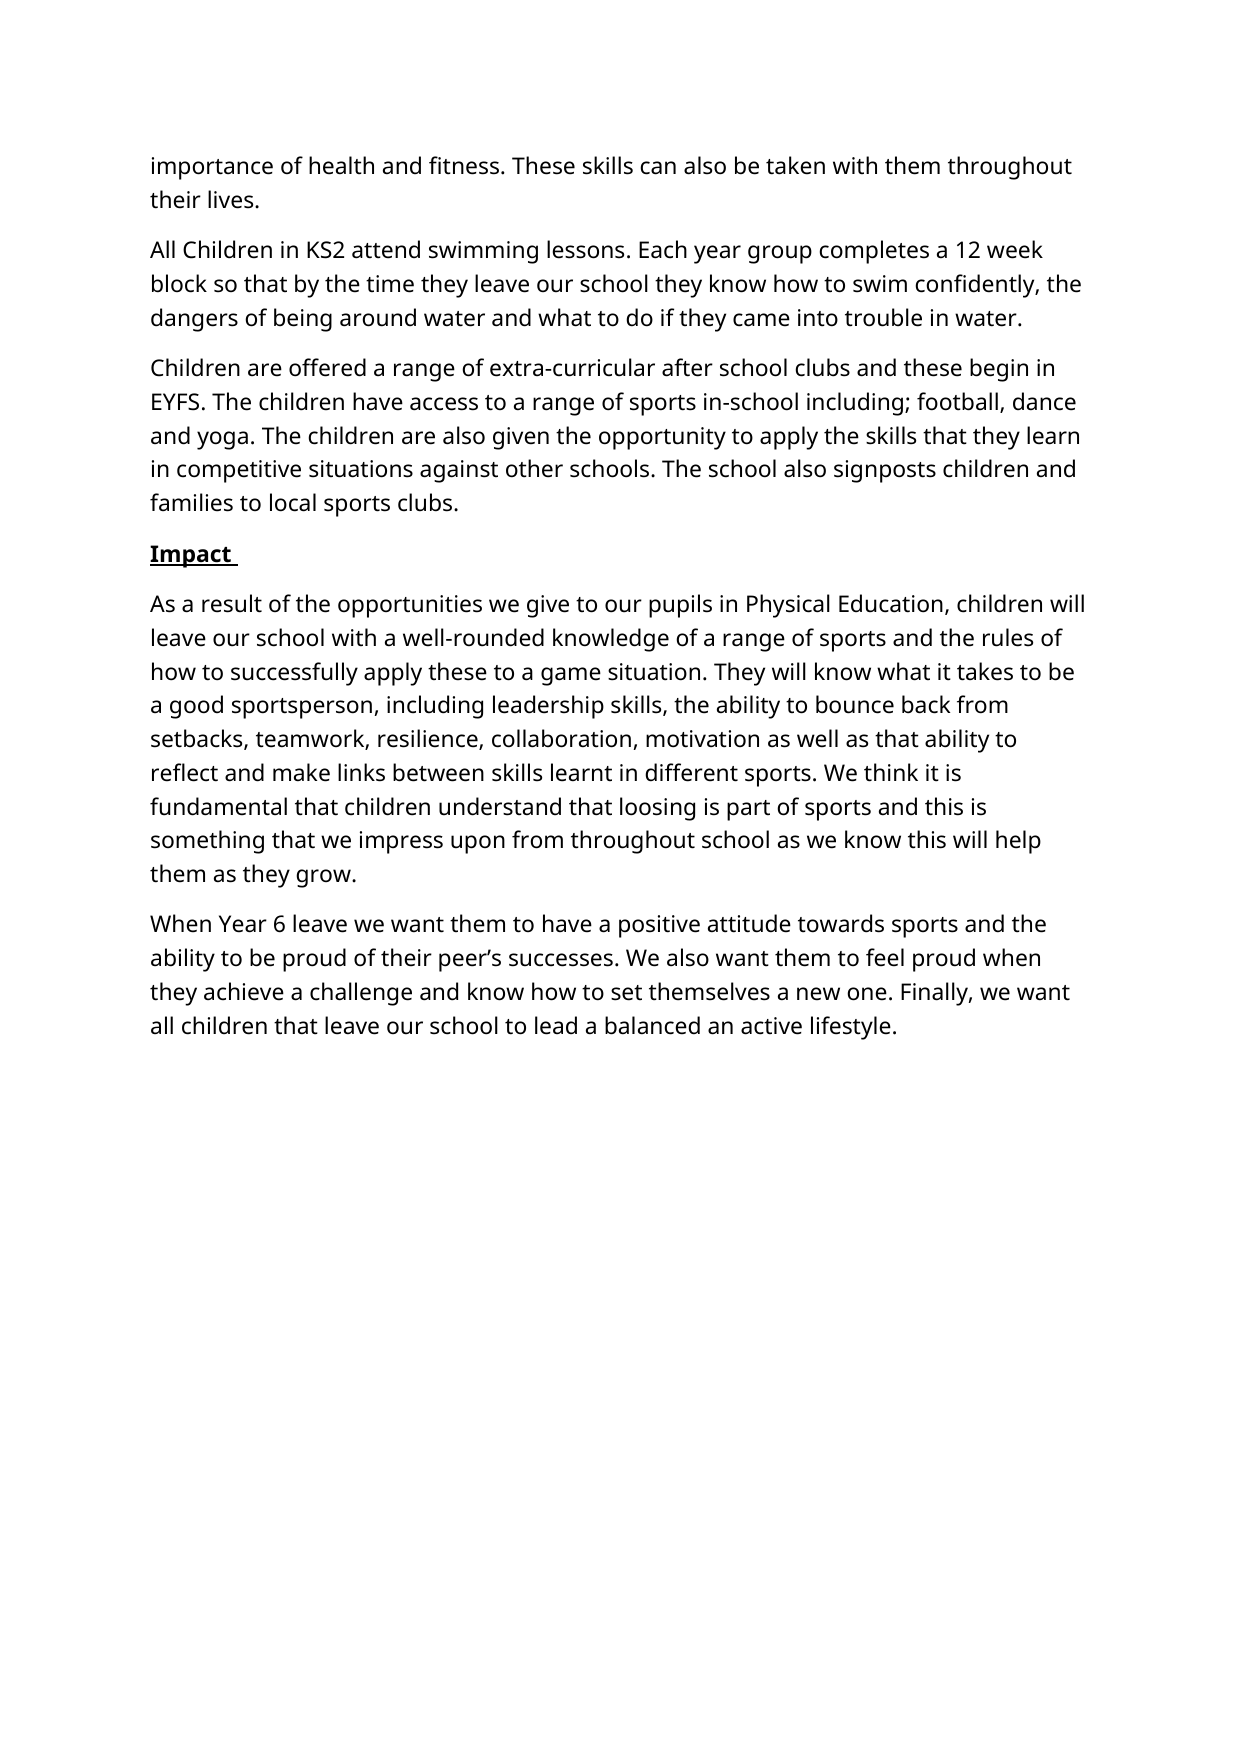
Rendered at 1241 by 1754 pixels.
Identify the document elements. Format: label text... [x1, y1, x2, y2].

text All Children in KS2 attend swimming lessons. Each year group completes a 12 week block so that by the time they leave our school they know how to swim confidently, the dangers of being around water and what to do if they came into trouble in water. [150, 234, 1090, 333]
text Impact [150, 537, 1090, 569]
text Children are offered a range of extra-curricular after school clubs and these begin in EYFS. The children have access to a range of sports in-school including; football, dance and yoga. The children are also given the opportunity to apply the skills that they learn in competitive situations against other schools. The school also signposts children and families to local sports clubs. [150, 352, 1090, 518]
text As a result of the opportunities we give to our pupils in Physical Education, children will leave our school with a well-rounded knowledge of a range of sports and the rules of how to successfully apply these to a game situation. They will know what it takes to be a good sportsperson, including leadership skills, the ability to bounce back from setbacks, teamwork, resilience, collaboration, motivation as well as that ability to reflect and make links between skills learnt in different sports. We think it is fundamental that children understand that loosing is part of sports and this is something that we impress upon from throughout school as we know this will help them as they grow. [150, 588, 1090, 889]
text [150, 150, 1090, 215]
text When Year 6 leave we want them to have a positive attitude towards sports and the ability to be proud of their peer’s successes. We also want them to feel proud when they achieve a challenge and know how to set themselves a new one. Finally, we want all children that leave our school to lead a balanced an active lifestyle. [150, 908, 1090, 1041]
